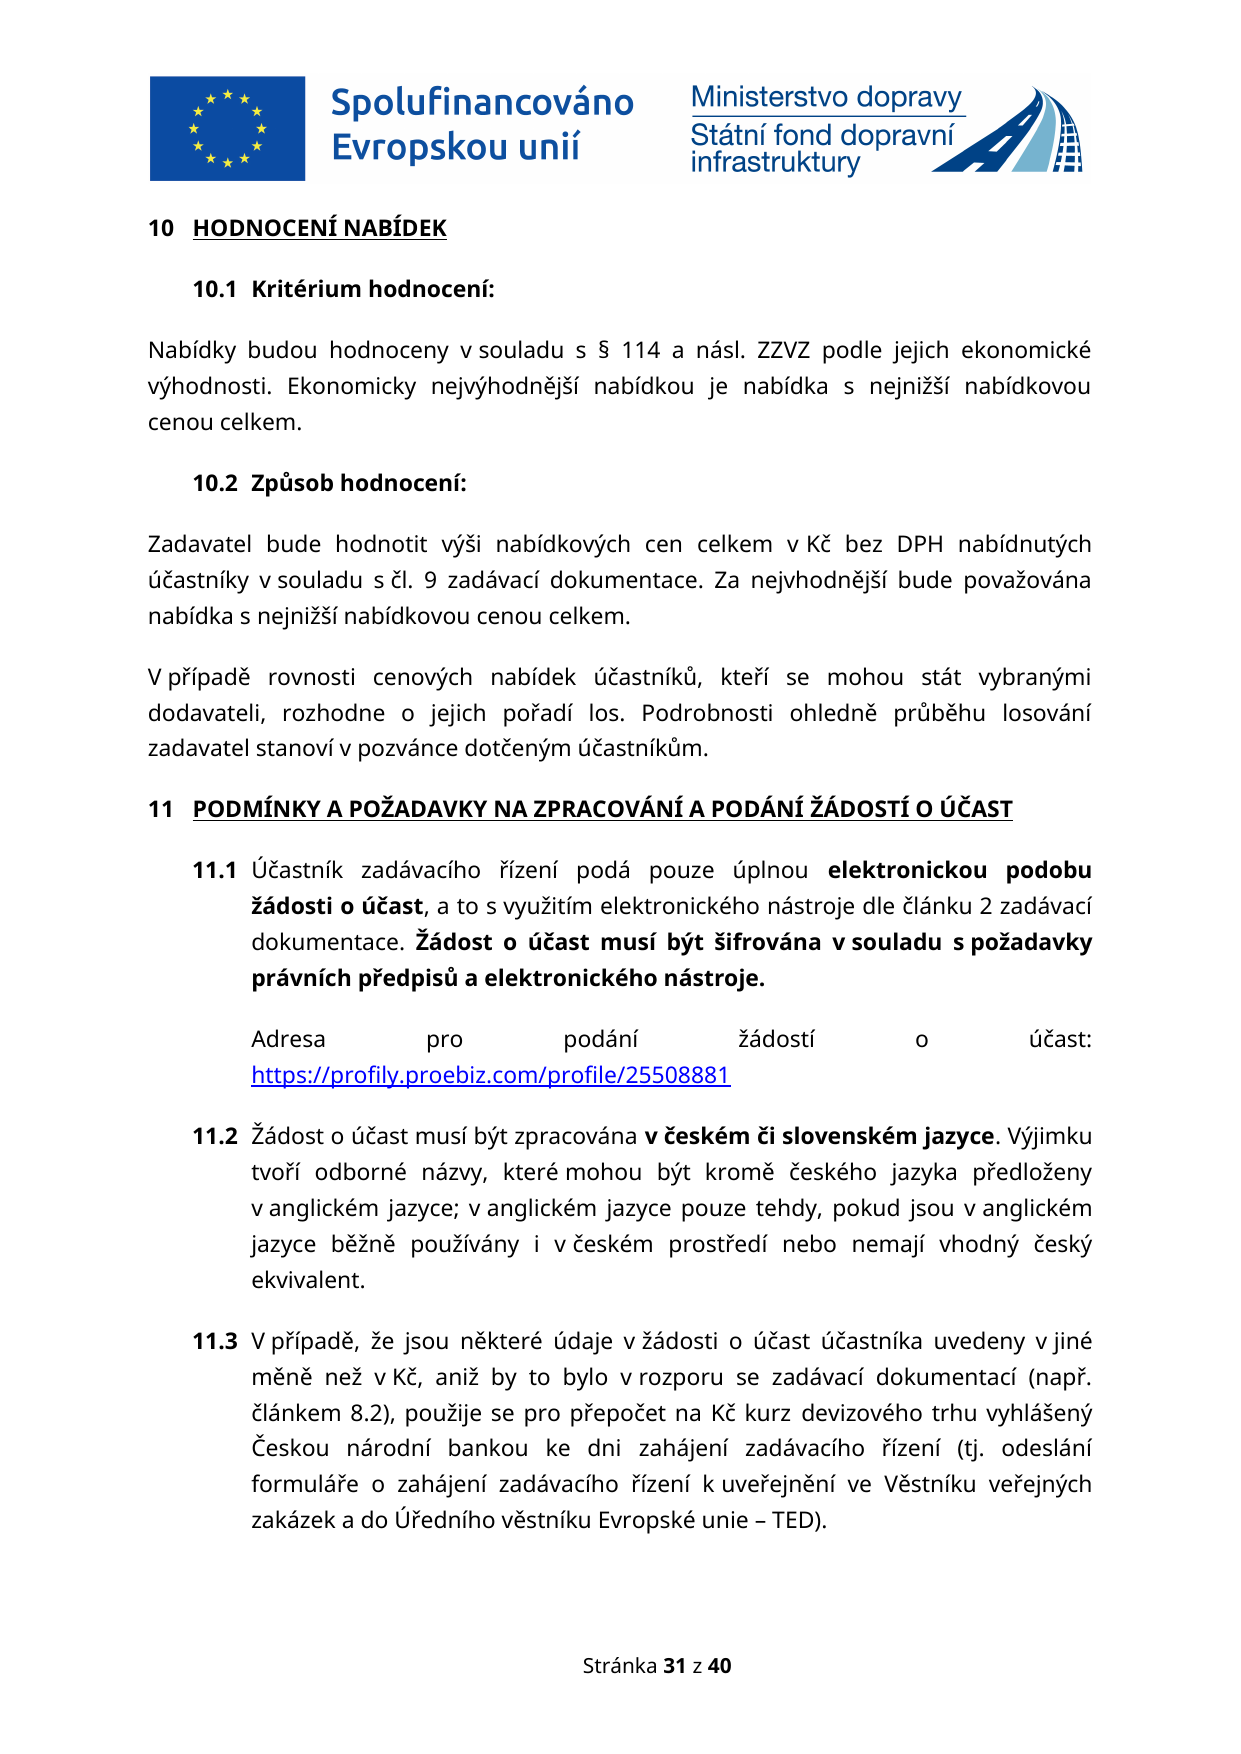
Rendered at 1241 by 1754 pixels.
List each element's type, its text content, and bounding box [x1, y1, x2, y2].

text Adresa pro podání žádostí o účast: https://profily.proebiz.com/profile/25508881 [251, 1023, 1093, 1090]
subtitle Způsob hodnocení: [192, 467, 1093, 498]
subtitle Účastník zadávacího řízení podá pouze úplnou elektronickou podobu žádosti o účast, a to s využitím elektronického nástroje dle článku 2 zadávací dokumentace. Žádost o účast musí být šifrována v souladu s požadavky právních předpisů a elektronického nástroje. [192, 854, 1093, 993]
subtitle Žádost o účast musí být zpracována v českém či slovenském jazyce. Výjimku tvoří odborné názvy, které mohou být kromě českého jazyka předloženy v anglickém jazyce; v anglickém jazyce pouze tehdy, pokud jsou v anglickém jazyce běžně používány i v českém prostředí nebo nemají vhodný český ekvivalent. [192, 1120, 1093, 1295]
text Zadavatel bude hodnotit výši nabídkových cen celkem v Kč bez DPH nabídnutých účastníky v souladu s čl. 9 zadávací dokumentace. Za nejvhodnější bude považována nabídka s nejnižší nabídkovou cenou celkem. [148, 528, 1093, 631]
text V případě rovnosti cenových nabídek účastníků, kteří se mohou stát vybranými dodavateli, rozhodne o jejich pořadí los. Podrobnosti ohledně průběhu losování zadavatel stanoví v pozvánce dotčeným účastníkům. [148, 661, 1093, 764]
picture [147, 73, 1092, 184]
subtitle V případě, že jsou některé údaje v žádosti o účast účastníka uvedeny v jiné měně než v Kč, aniž by to bylo v rozporu se zadávací dokumentací (např. článkem 8.2), použije se pro přepočet na Kč kurz devizového trhu vyhlášený Českou národní bankou ke dni zahájení zadávacího řízení (tj. odeslání formuláře o zahájení zadávacího řízení k uveřejnění ve Věstníku veřejných zakázek a do Úředního věstníku Evropské unie – TED). [192, 1324, 1093, 1536]
subtitle PODMÍNKY A POŽADAVKY NA ZPRACOVÁNÍ A PODÁNÍ žádostí o účast [148, 793, 1093, 824]
subtitle HODNOCENÍ NABÍDEK [148, 212, 1093, 243]
text Nabídky budou hodnoceny v souladu s § 114 a násl. ZZVZ podle jejich ekonomické výhodnosti. Ekonomicky nejvýhodnější nabídkou je nabídka s nejnižší nabídkovou cenou celkem. [148, 334, 1093, 437]
subtitle Kritérium hodnocení: [192, 273, 1093, 304]
